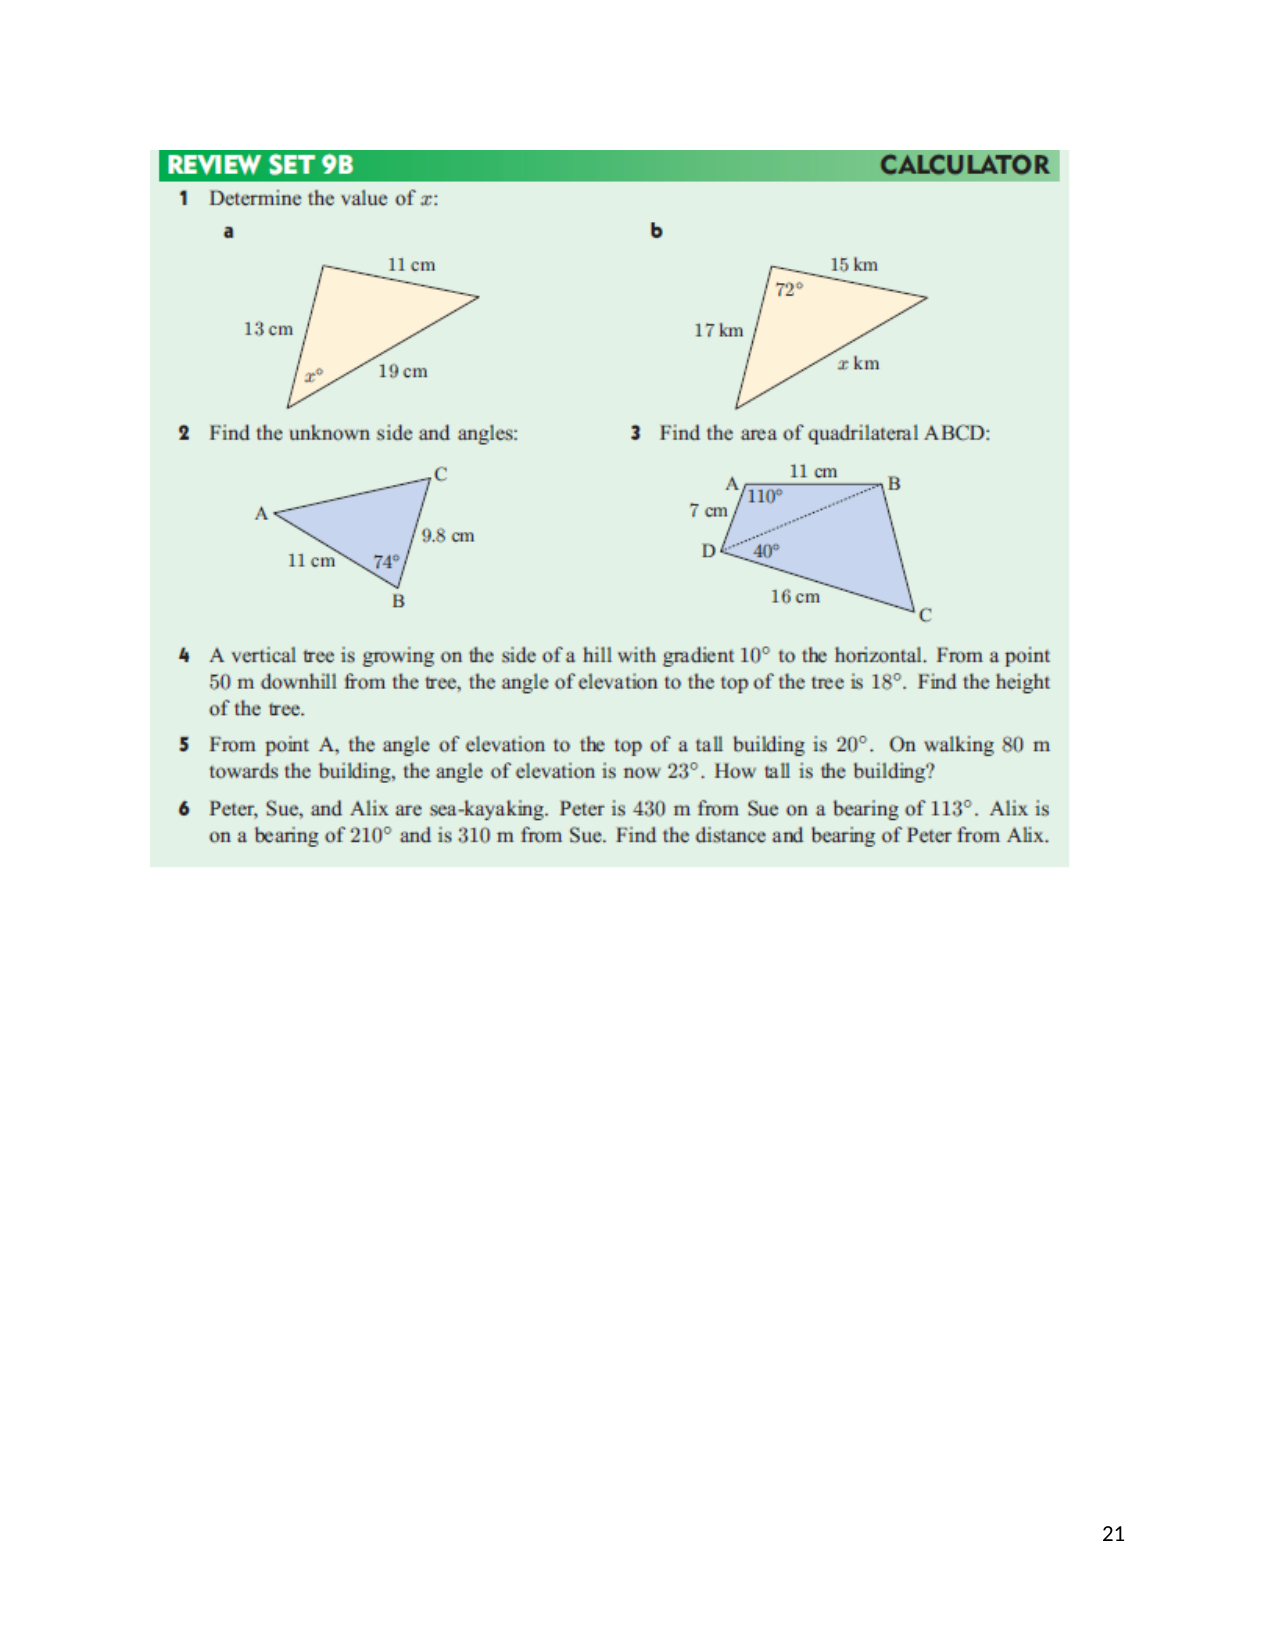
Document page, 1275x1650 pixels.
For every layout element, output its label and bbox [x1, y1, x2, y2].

picture [150, 150, 1071, 869]
